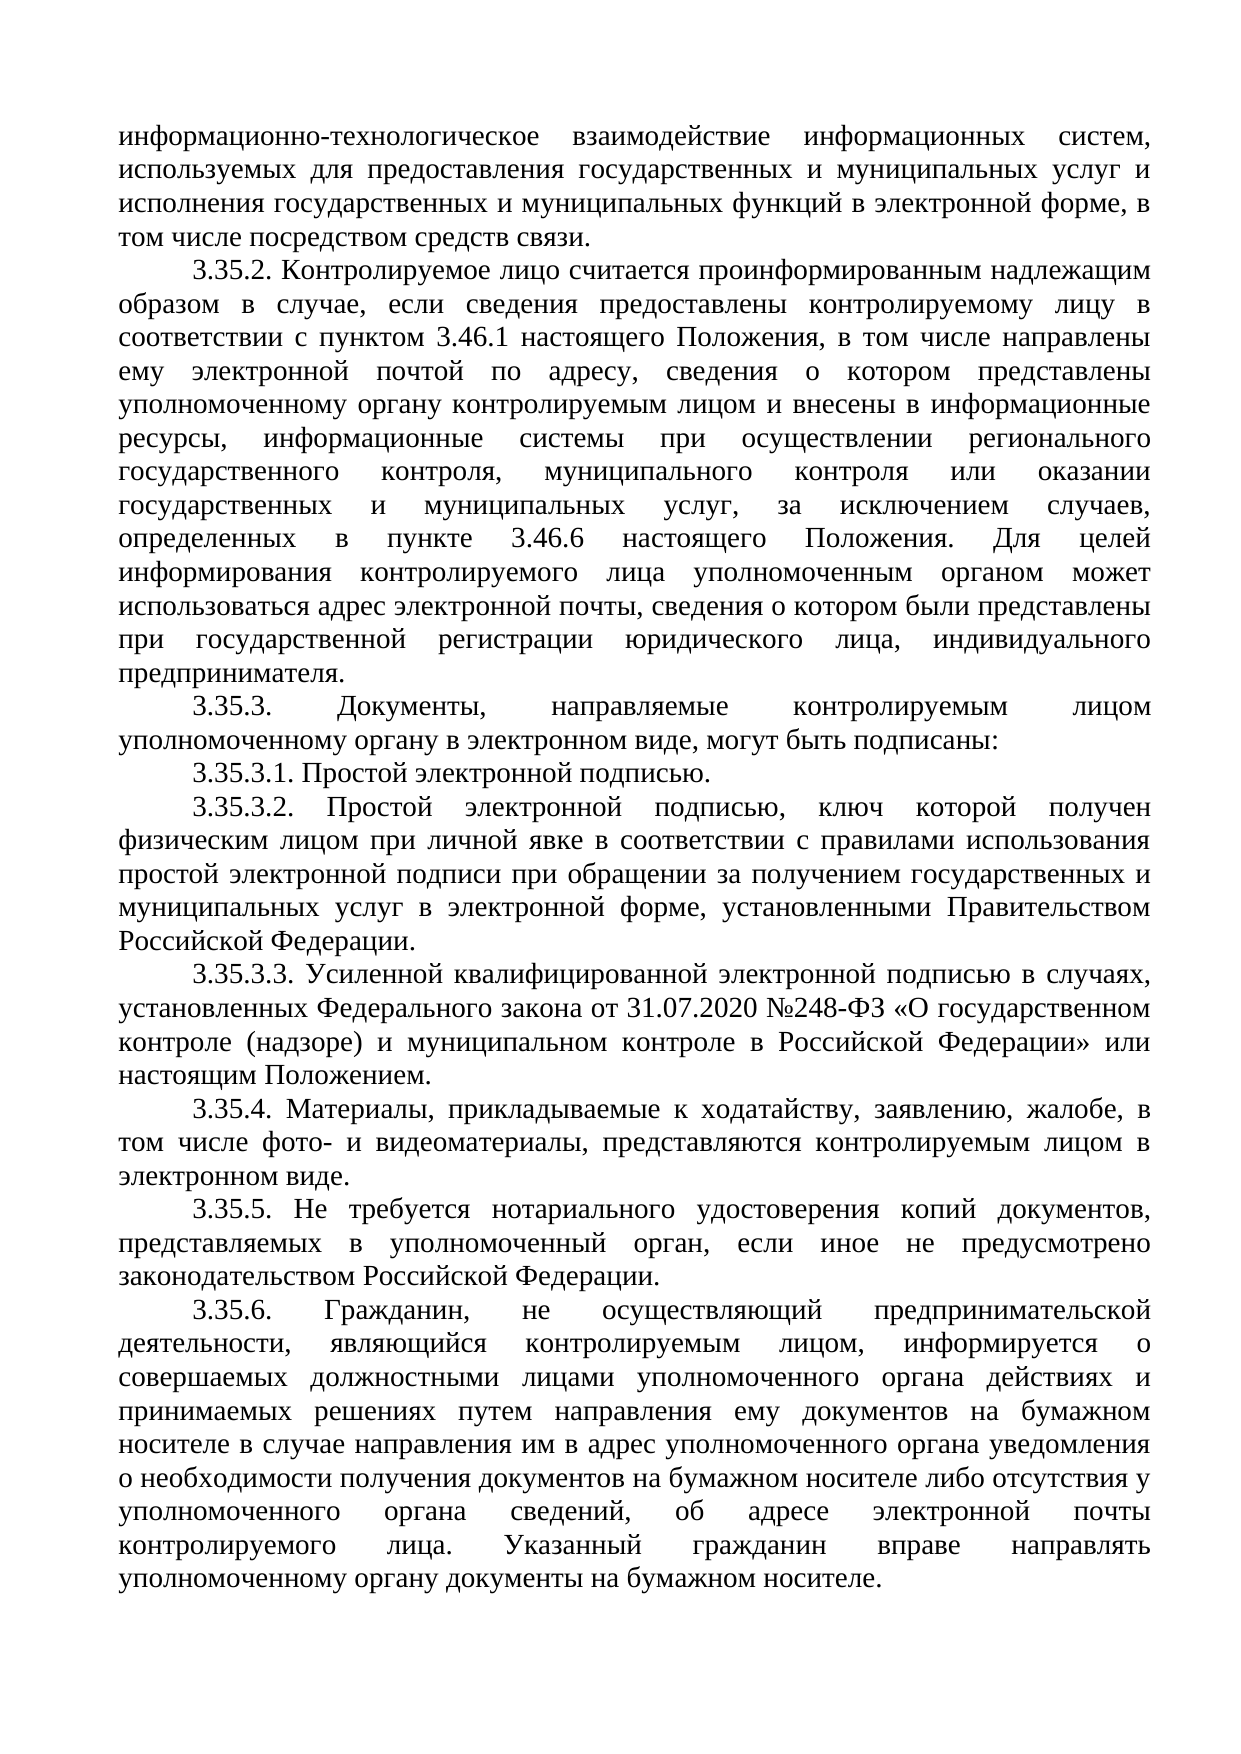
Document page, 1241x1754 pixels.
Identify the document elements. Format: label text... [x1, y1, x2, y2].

text 3.35.3.2. Простой электронной подписью, ключ которой получен физическим лицом при личной явке в соответствии с правилами использования простой электронной подписи при обращении за получением государственных и муниципальных услуг в электронной форме, установленными Правительством Российской Федерации. [118, 789, 1152, 957]
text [118, 118, 1152, 252]
text 3.35.3.3. Усиленной квалифицированной электронной подписью в случаях, установленных Федерального закона от 31.07.2020 №248-ФЗ «О государственном контроле (надзоре) и муниципальном контроле в Российской Федерации» или настоящим Положением. [118, 957, 1152, 1091]
text 3.35.3.1. Простой электронной подписью. [118, 755, 1152, 789]
text 3.35.4. Материалы, прикладываемые к ходатайству, заявлению, жалобе, в том числе фото- и видеоматериалы, представляются контролируемым лицом в электронном виде. [118, 1091, 1152, 1191]
text 3.35.6. Гражданин, не осуществляющий предпринимательской деятельности, являющийся контролируемым лицом, информируется о совершаемых должностными лицами уполномоченного органа действиях и принимаемых решениях путем направления ему документов на бумажном носителе в случае направления им в адрес уполномоченного органа уведомления о необходимости получения документов на бумажном носителе либо отсутствия у уполномоченного органа сведений, об адресе электронной почты контролируемого лица. Указанный гражданин вправе направлять уполномоченному органу документы на бумажном носителе. [118, 1292, 1152, 1594]
text 3.35.2. Контролируемое лицо считается проинформированным надлежащим образом в случае, если сведения предоставлены контролируемому лицу в соответствии с пунктом 3.46.1 настоящего Положения, в том числе направлены ему электронной почтой по адресу, сведения о котором представлены уполномоченному органу контролируемым лицом и внесены в информационные ресурсы, информационные системы при осуществлении регионального государственного контроля, муниципального контроля или оказании государственных и муниципальных услуг, за исключением случаев, определенных в пункте 3.46.6 настоящего Положения. Для целей информирования контролируемого лица уполномоченным органом может использоваться адрес электронной почты, сведения о котором были представлены при государственной регистрации юридического лица, индивидуального предпринимателя. [118, 252, 1152, 688]
text 3.35.3. Документы, направляемые контролируемым лицом уполномоченному органу в электронном виде, могут быть подписаны: [118, 688, 1152, 755]
text 3.35.5. Не требуется нотариального удостоверения копий документов, представляемых в уполномоченный орган, если иное не предусмотрено законодательством Российской Федерации. [118, 1191, 1152, 1292]
